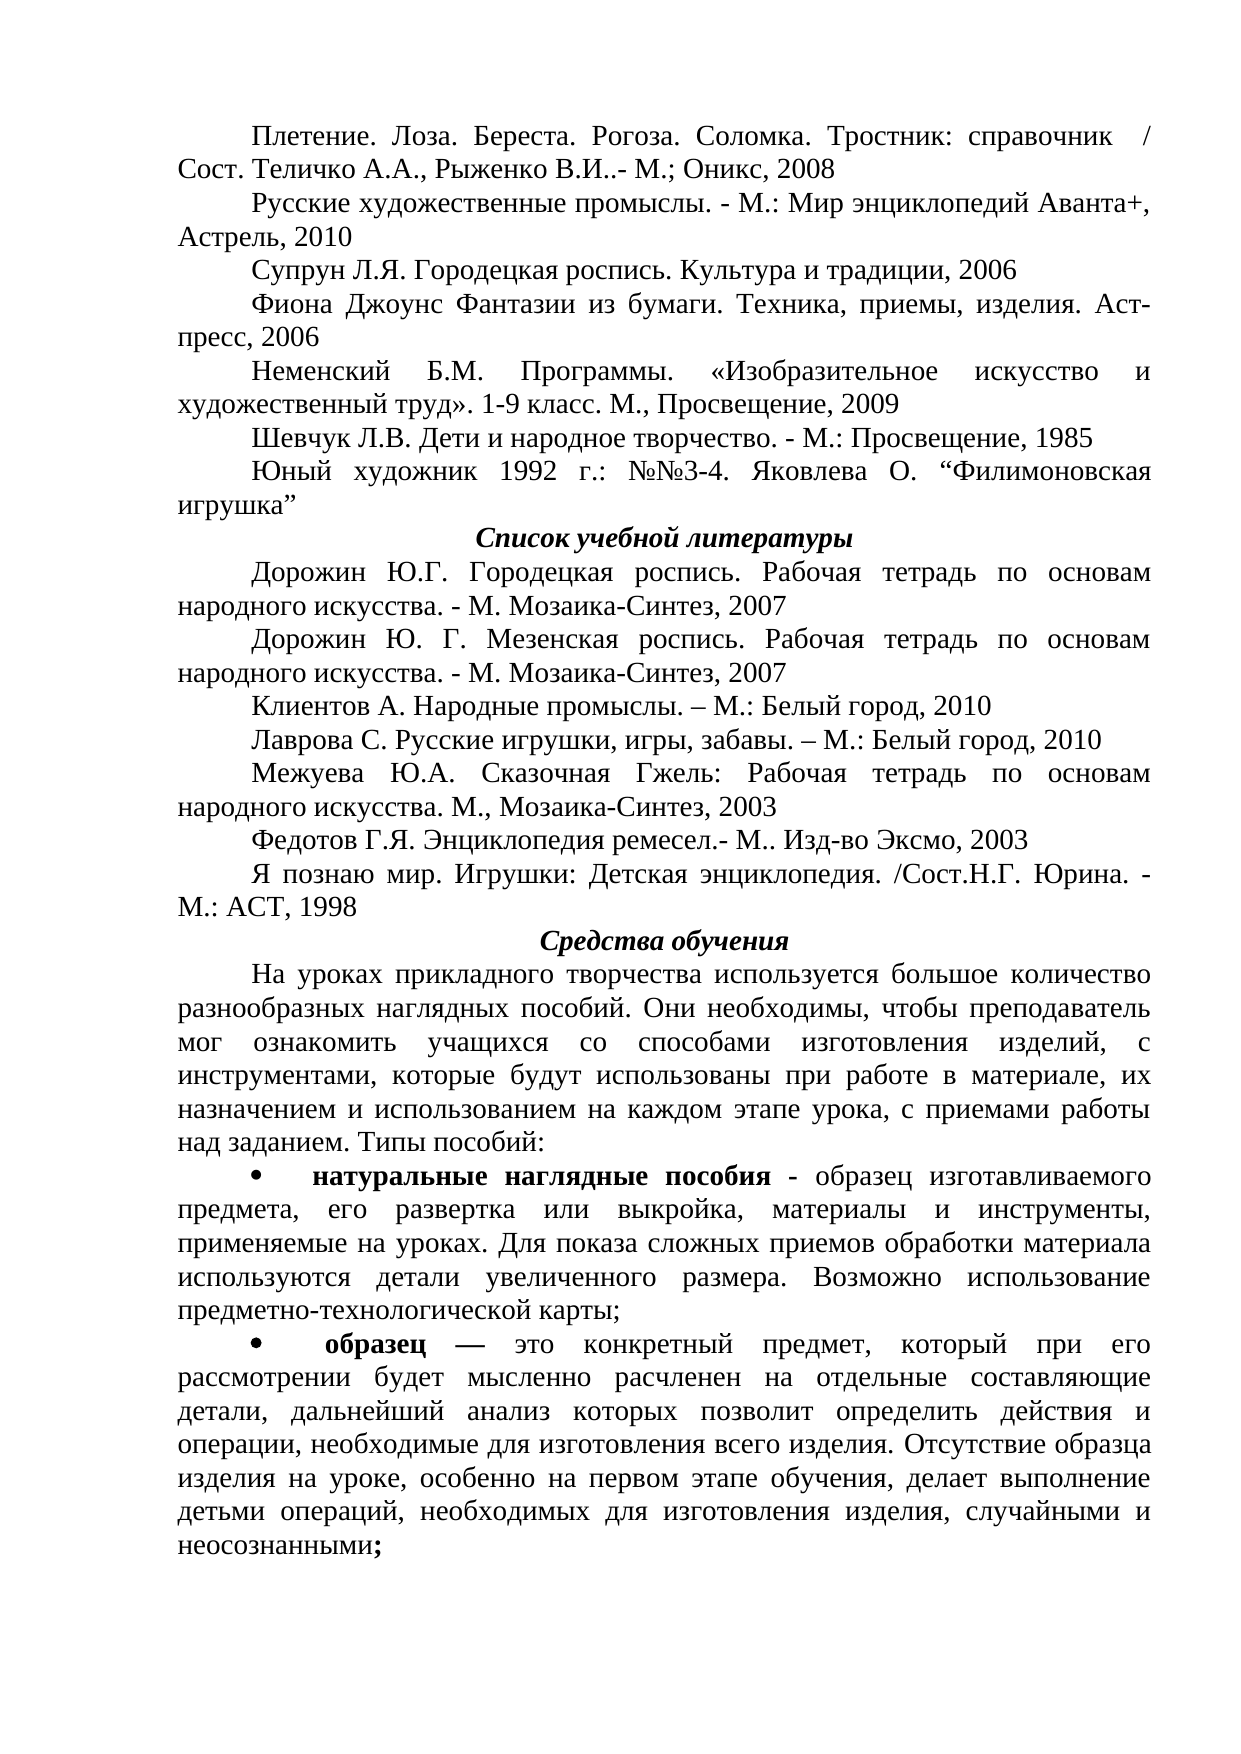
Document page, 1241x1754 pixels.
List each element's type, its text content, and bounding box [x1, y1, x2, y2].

text Русские художественные промыслы. - М.: Мир энциклопедий Аванта+, Астрель, 2010 [177, 185, 1152, 252]
text Клиентов А. Народные промыслы. – М.: Белый город, 2010 [177, 688, 1152, 722]
list натуральные наглядные пособия - образец изготавливаемого предмета, его развертка или выкройка, материалы и инструменты, применяемые на уроках. Для показа сложных приемов обработки материала используются детали увеличенного размера. Возможно использование предметно-технологической карты; [177, 1158, 1152, 1326]
text Фиона Джоунс Фантазии из бумаги. Техника, приемы, изделия. Аст-пресс, 2006 [177, 286, 1152, 353]
text Федотов Г.Я. Энциклопедия ремесел.- М.. Изд-во Эксмо, 2003 [177, 822, 1152, 856]
text Лаврова С. Русские игрушки, игры, забавы. – М.: Белый город, 2010 [177, 722, 1152, 755]
text Супрун Л.Я. Городецкая роспись. Культура и традиции, 2006 [177, 252, 1152, 286]
text Межуева Ю.А. Сказочная Гжель: Рабочая тетрадь по основам народного искусства. М., Мозаика-Синтез, 2003 [177, 755, 1152, 822]
text Дорожин Ю.Г. Городецкая роспись. Рабочая тетрадь по основам народного искусства. - М. Мозаика-Синтез, 2007 [177, 554, 1152, 621]
text Список учебной литературы [177, 521, 1152, 554]
text На уроках прикладного творчества используется большое количество разнообразных наглядных пособий. Они необходимы, чтобы преподаватель мог ознакомить учащихся со способами изготовления изделий, с инструментами, которые будут использованы при работе в материале, их назначением и использованием на каждом этапе урока, с приемами работы над заданием. Типы пособий: [177, 957, 1152, 1158]
text Я познаю мир. Игрушки: Детская энциклопедия. /Сост.Н.Г. Юрина. - М.: АСТ, 1998 [177, 856, 1152, 923]
text Плетение. Лоза. Береста. Рогоза. Соломка. Тростник: справочник / Сост. Теличко А.А., Рыженко В.И..- М.; Оникс, 2008 [177, 118, 1152, 185]
text Шевчук Л.В. Дети и народное творчество. - М.: Просвещение, 1985 [177, 420, 1152, 453]
list образец — это конкретный предмет, который при его рассмотрении будет мысленно расчленен на отдельные составляющие детали, дальнейший анализ которых позволит определить действия и операции, необходимые для изготовления всего изделия. Отсутствие образца изделия на уроке, особенно на первом этапе обучения, делает выполнение детьми операций, необходимых для изготовления изделия, случайными и неосознанными; [177, 1326, 1152, 1561]
text Средства обучения [177, 923, 1152, 957]
text Дорожин Ю. Г. Мезенская роспись. Рабочая тетрадь по основам народного искусства. - М. Мозаика-Синтез, 2007 [177, 621, 1152, 688]
text Неменский Б.М. Программы. «Изобразительное искусство и художественный труд». 1-9 класс. М., Просвещение, 2009 [177, 353, 1152, 420]
text Юный художник 1992 г.: №№3-4. Яковлева О. “Филимоновская игрушка” [177, 453, 1152, 521]
